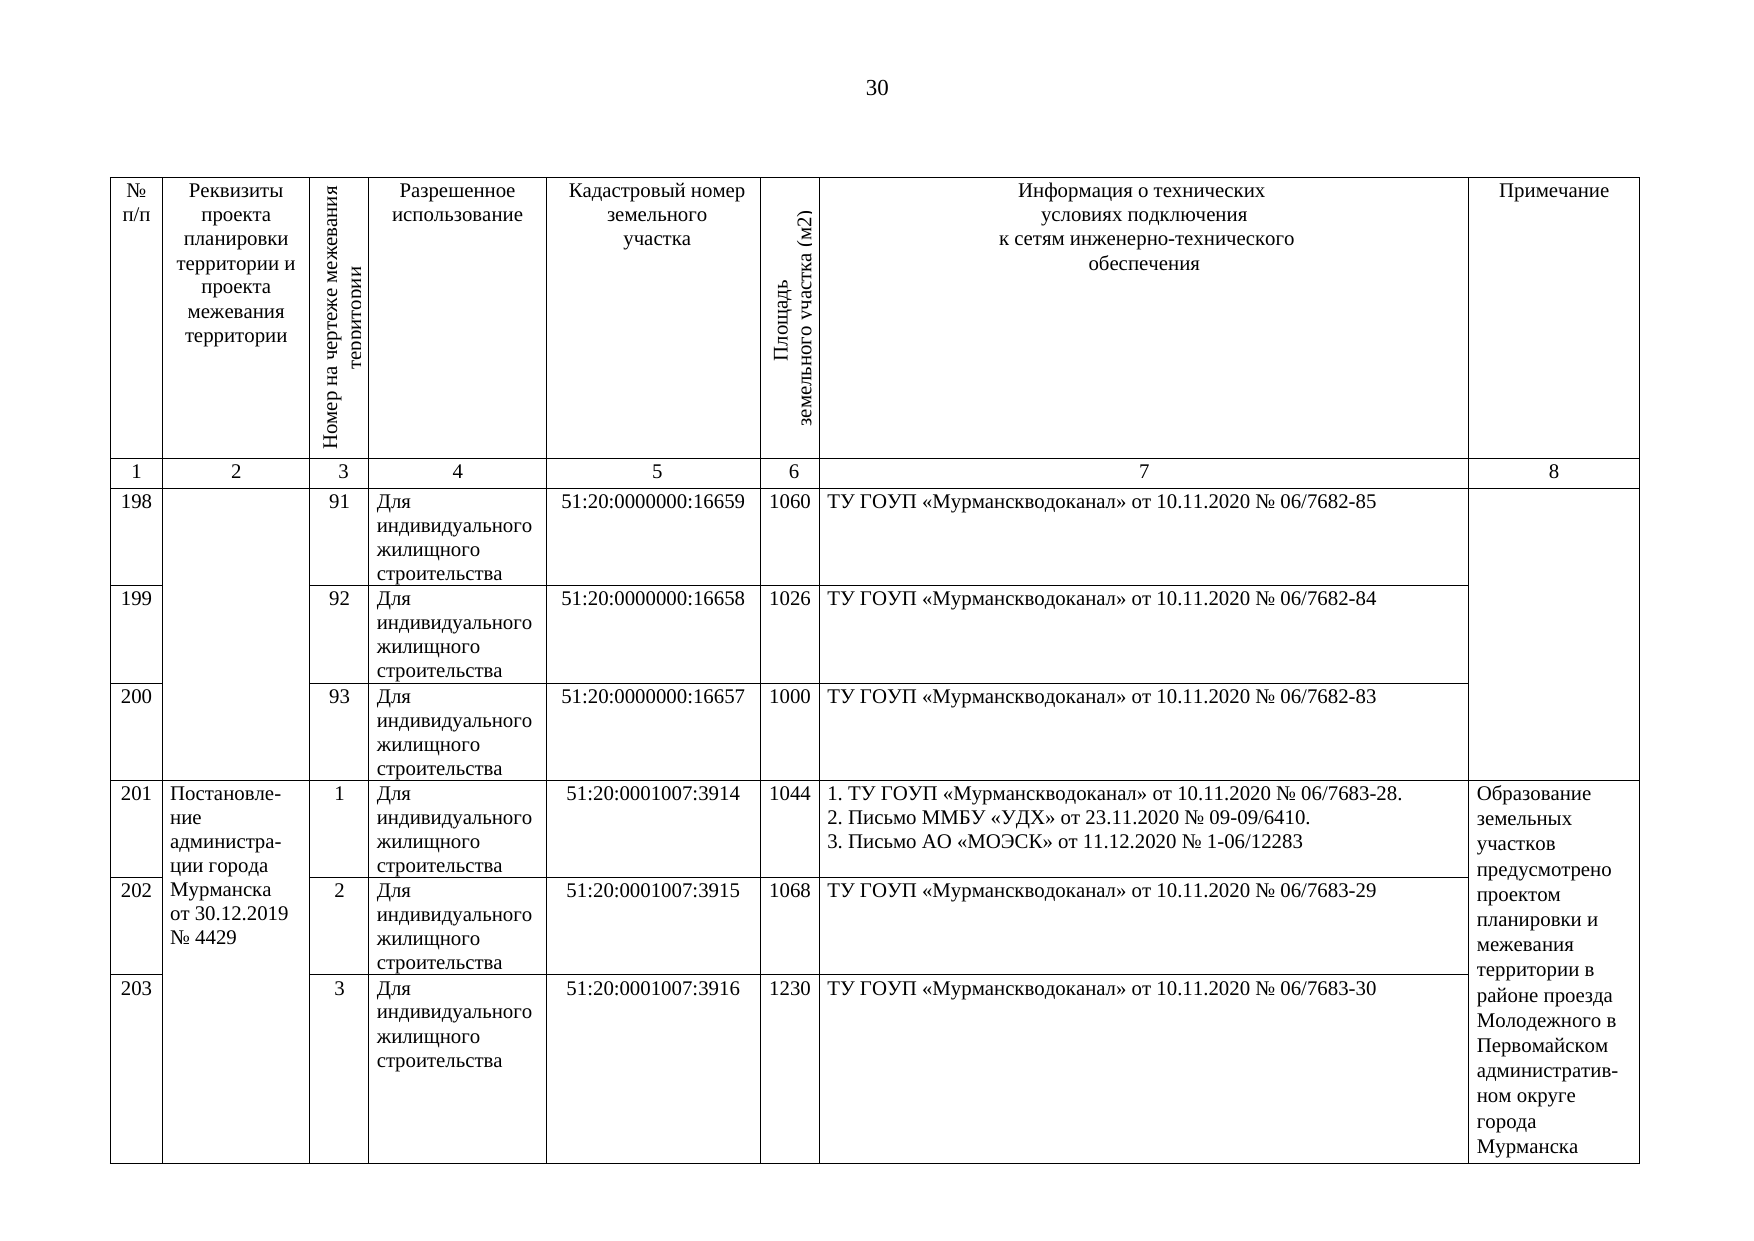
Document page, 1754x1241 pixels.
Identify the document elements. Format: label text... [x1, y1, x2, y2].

table_header Номер на чертеже межевания территории [310, 178, 368, 458]
table_cell Для индивидуального жилищного строительства [369, 975, 546, 1163]
table_cell 91 [310, 489, 368, 585]
table_cell 1. ТУ ГОУП «Мурманскводоканал» от 10.11.2020 № 06/7683-28. 2. Письмо ММБУ «УДХ» от 23.11.2020 № 09-09/6410. 3. Письмо АО «МОЭСК» от 11.12.2020 № 1-06/12283 [820, 781, 1468, 877]
table_cell 5 [547, 459, 760, 488]
table_cell 1230 [761, 975, 819, 1163]
table_cell 201 [111, 781, 162, 877]
table_cell 51:20:0001007:3915 [547, 878, 760, 974]
table_cell 1000 [761, 684, 819, 780]
table_cell Для индивидуального жилищного строительства [369, 684, 546, 780]
table_cell 200 [111, 684, 162, 780]
table_cell Для индивидуального жилищного строительства [369, 586, 546, 682]
table_cell 6 [761, 459, 819, 488]
table_cell ТУ ГОУП «Мурманскводоканал» от 10.11.2020 № 06/7683-30 [820, 975, 1468, 1163]
table_header Примечание [1469, 178, 1639, 458]
table_cell 51:20:0000000:16658 [547, 586, 760, 682]
table_cell 1 [111, 459, 162, 488]
table_cell 1068 [761, 878, 819, 974]
table_cell 3 [310, 975, 368, 1163]
table_cell 1 [310, 781, 368, 877]
table_cell ТУ ГОУП «Мурманскводоканал» от 10.11.2020 № 06/7682-83 [820, 684, 1468, 780]
table_cell 51:20:0001007:3916 [547, 975, 760, 1163]
table_cell 93 [310, 684, 368, 780]
table_cell 2 [163, 459, 309, 488]
table_header Реквизиты проекта планировки территории и проекта межевания территории [163, 178, 309, 458]
table_cell 4 [369, 459, 546, 488]
table_cell 198 [111, 489, 162, 585]
table_cell 8 [1469, 459, 1639, 488]
table_cell Для индивидуального жилищного строительства [369, 489, 546, 585]
table_cell Для индивидуального жилищного строительства [369, 781, 546, 877]
table_cell 2 [310, 878, 368, 974]
table_cell 7 [820, 459, 1468, 488]
table_cell 3 [310, 459, 368, 488]
table_cell ТУ ГОУП «Мурманскводоканал» от 10.11.2020 № 06/7682-85 [820, 489, 1468, 585]
table_cell ТУ ГОУП «Мурманскводоканал» от 10.11.2020 № 06/7682-84 [820, 586, 1468, 682]
table_cell ТУ ГОУП «Мурманскводоканал» от 10.11.2020 № 06/7683-29 [820, 878, 1468, 974]
table_cell Образование земельных участков предусмотрено проектом планировки и межевания территории в районе проезда Молодежного в Первомайском административ-ном округе города Мурманска [1469, 781, 1639, 1163]
table_cell 199 [111, 586, 162, 682]
table_header № п/п [111, 178, 162, 458]
table_cell Постановле-ние администра-ции города Мурманска от 30.12.2019 № 4429 [163, 781, 309, 1163]
table_cell 1044 [761, 781, 819, 877]
table_cell 51:20:0000000:16659 [547, 489, 760, 585]
table_cell 202 [111, 878, 162, 974]
table_header Информация о технических условиях подключения к сетям инженерно-технического обеспечения [820, 178, 1468, 458]
table_header Разрешенное использование [369, 178, 546, 458]
table_cell 203 [111, 975, 162, 1163]
table_cell 51:20:0001007:3914 [547, 781, 760, 877]
table_cell 92 [310, 586, 368, 682]
table_cell 51:20:0000000:16657 [547, 684, 760, 780]
table_cell Для индивидуального жилищного строительства [369, 878, 546, 974]
table_cell 1060 [761, 489, 819, 585]
table_header Площадь земельного участка (м2) [761, 178, 819, 458]
table_cell 1026 [761, 586, 819, 682]
table_header Кадастровый номер земельного участка [547, 178, 760, 458]
